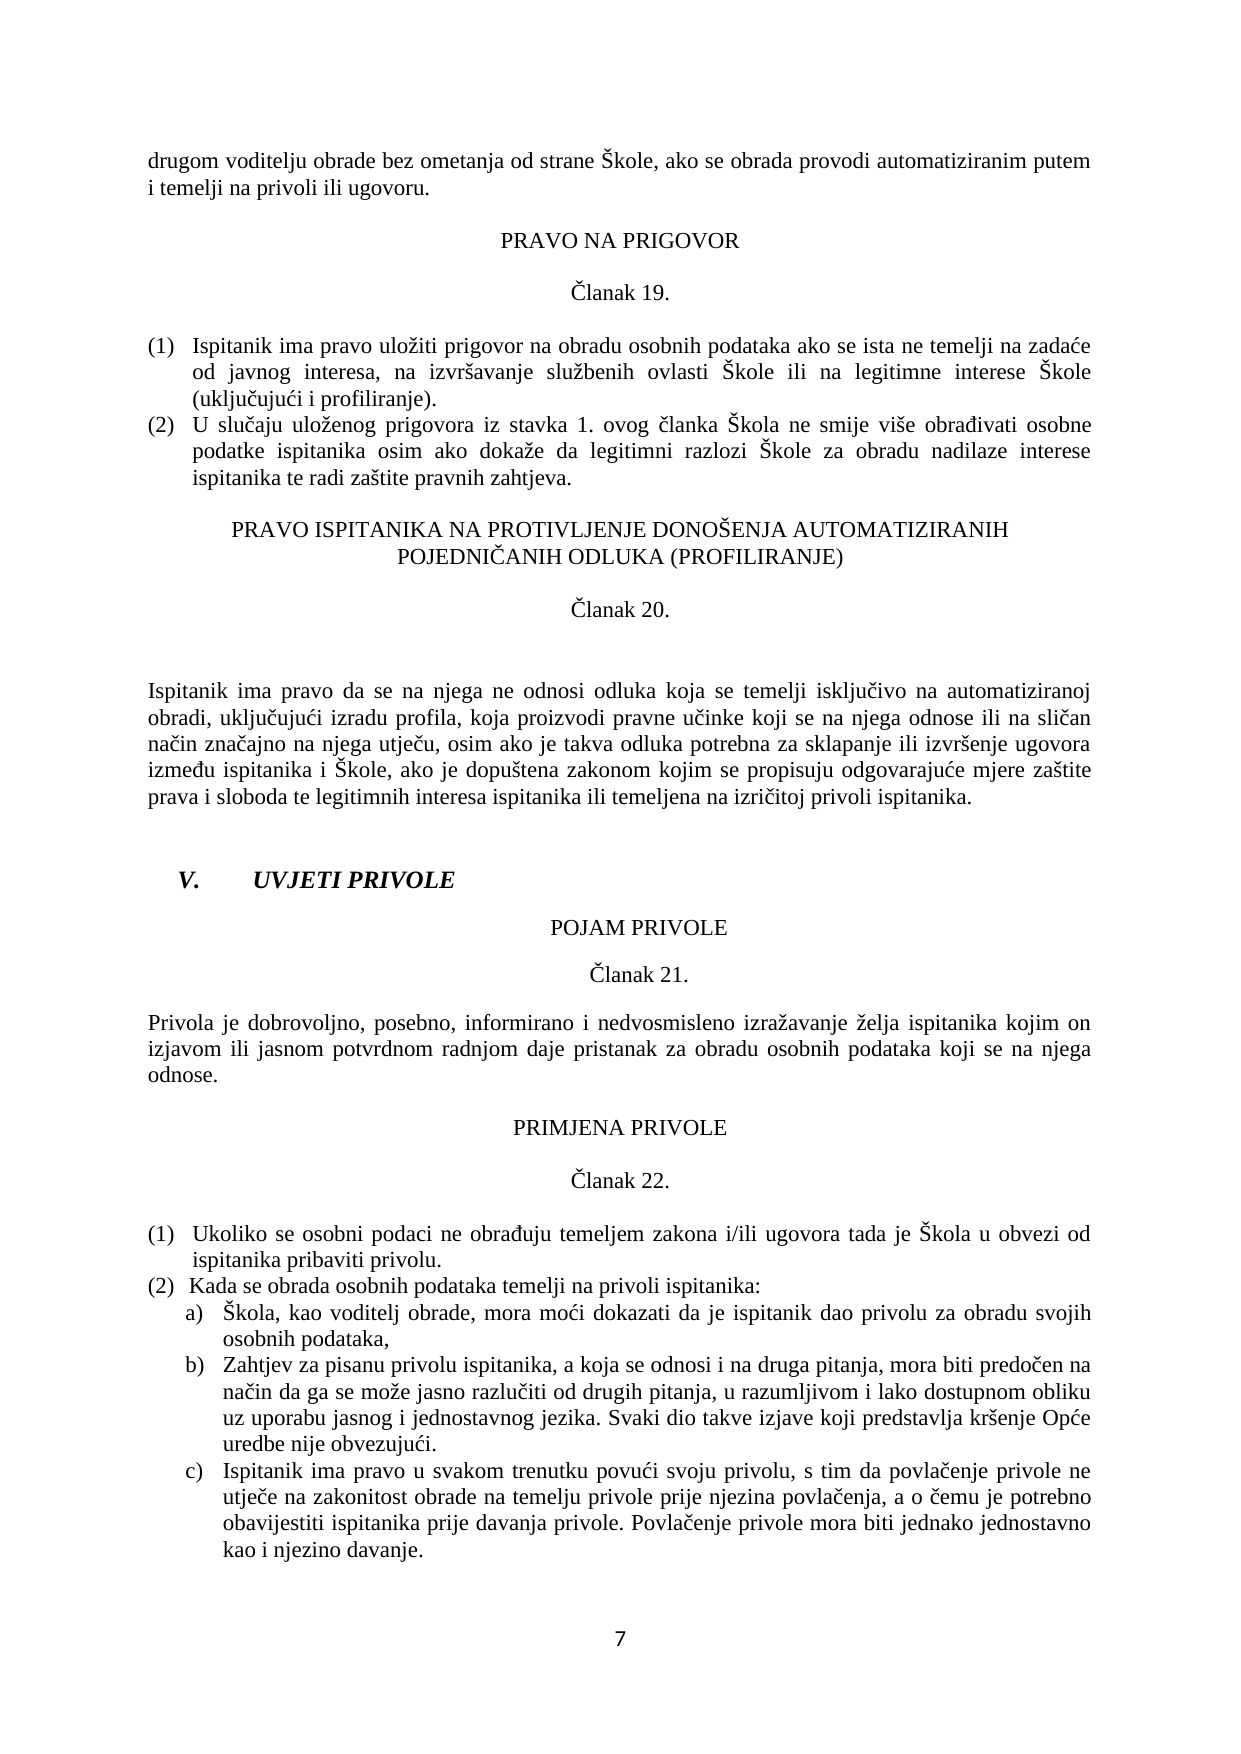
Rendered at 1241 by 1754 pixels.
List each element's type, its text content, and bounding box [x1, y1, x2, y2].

list Ukoliko se osobni podaci ne obrađuju temeljem zakona i/ili ugovora tada je Škola u obvezi od ispitanika pribaviti privolu. [148, 1219, 1093, 1272]
list Škola, kao voditelj obrade, mora moći dokazati da je ispitanik dao privolu za obradu svojih osobnih podataka, [185, 1299, 1093, 1351]
list Zahtjev za pisanu privolu ispitanika, a koja se odnosi i na druga pitanja, mora biti predočen na način da ga se može jasno razlučiti od drugih pitanja, u razumljivom i lako dostupnom obliku uz uporabu jasnog i jednostavnog jezika. Svaki dio takve izjave koji predstavlja kršenje Opće uredbe nije obvezujući. [185, 1351, 1093, 1457]
text Članak 22. [148, 1167, 1093, 1193]
text Privola je dobrovoljno, posebno, informirano i nedvosmisleno izražavanje želja ispitanika kojim on izjavom ili jasnom potvrdnom radnjom daje pristanak za obradu osobnih podataka koji se na njega odnose. [148, 1009, 1093, 1088]
text PRAVO NA PRIGOVOR [148, 227, 1093, 253]
text POJAM PRIVOLE [185, 914, 1093, 941]
text PRIMJENA PRIVOLE [148, 1114, 1093, 1141]
text Ispitanik ima pravo da se na njega ne odnosi odluka koja se temelji isključivo na automatiziranoj obradi, uključujući izradu profila, koja proizvodi pravne učinke koji se na njega odnose ili na sličan način značajno na njega utječu, osim ako je takva odluka potrebna za sklapanje ili izvršenje ugovora između ispitanika i Škole, ako je dopuštena zakonom kojim se propisuju odgovarajuće mjere zaštite prava i sloboda te legitimnih interesa ispitanika ili temeljena na izričitoj privoli ispitanika. [148, 677, 1093, 809]
text Članak 20. [148, 596, 1093, 622]
list Ispitanik ima pravo uložiti prigovor na obradu osobnih podataka ako se ista ne temelji na zadaće od javnog interesa, na izvršavanje službenih ovlasti Škole ili na legitimne interese Škole (uključujući i profiliranje). [148, 332, 1093, 411]
list UVJETI PRIVOLE [177, 865, 1093, 893]
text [148, 148, 1093, 200]
text Članak 21. [185, 962, 1093, 988]
text Članak 19. [148, 279, 1093, 306]
list U slučaju uloženog prigovora iz stavka 1. ovog članka Škola ne smije više obrađivati osobne podatke ispitanika osim ako dokaže da legitimni razlozi Škole za obradu nadilaze interese ispitanika te radi zaštite pravnih zahtjeva. [148, 411, 1093, 490]
list Ispitanik ima pravo u svakom trenutku povući svoju privolu, s tim da povlačenje privole ne utječe na zakonitost obrade na temelju privole prije njezina povlačenja, a o čemu je potrebno obavijestiti ispitanika prije davanja privole. Povlačenje privole mora biti jednako jednostavno kao i njezino davanje. [185, 1457, 1093, 1562]
list Kada se obrada osobnih podataka temelji na privoli ispitanika: [148, 1272, 1093, 1299]
text PRAVO ISPITANIKA NA PROTIVLJENJE DONOŠENJA AUTOMATIZIRANIH POJEDNIČANIH ODLUKA (PROFILIRANJE) [148, 517, 1093, 569]
